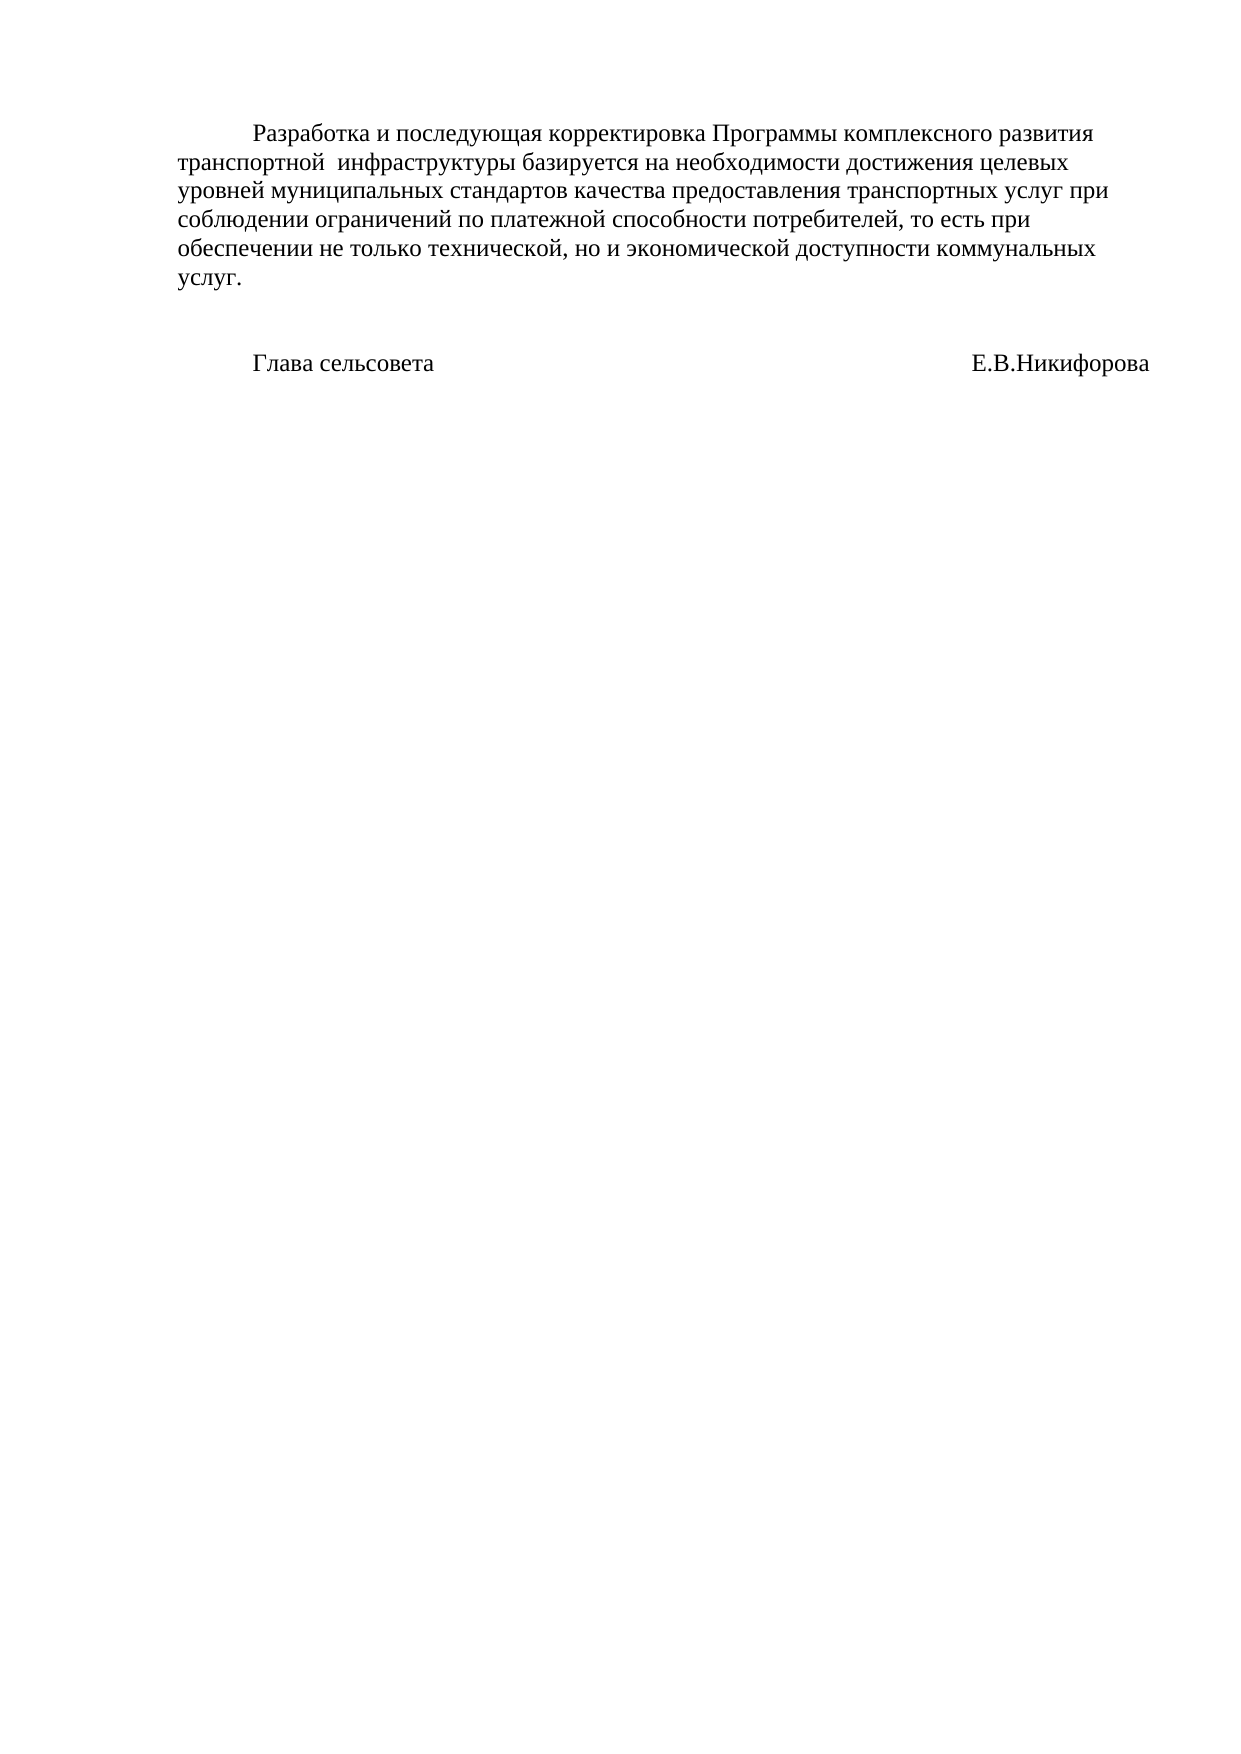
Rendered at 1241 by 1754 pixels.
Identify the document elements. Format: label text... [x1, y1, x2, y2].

text Глава сельсовета Е.В.Никифорова [177, 348, 1152, 377]
text Разработка и последующая корректировка Программы комплексного развития транспортной инфраструктуры базируется на необходимости достижения целевых уровней муниципальных стандартов качества предоставления транспортных услуг при соблюдении ограничений по платежной способности потребителей, то есть при обеспечении не только технической, но и экономической доступности коммунальных услуг. [177, 118, 1152, 291]
